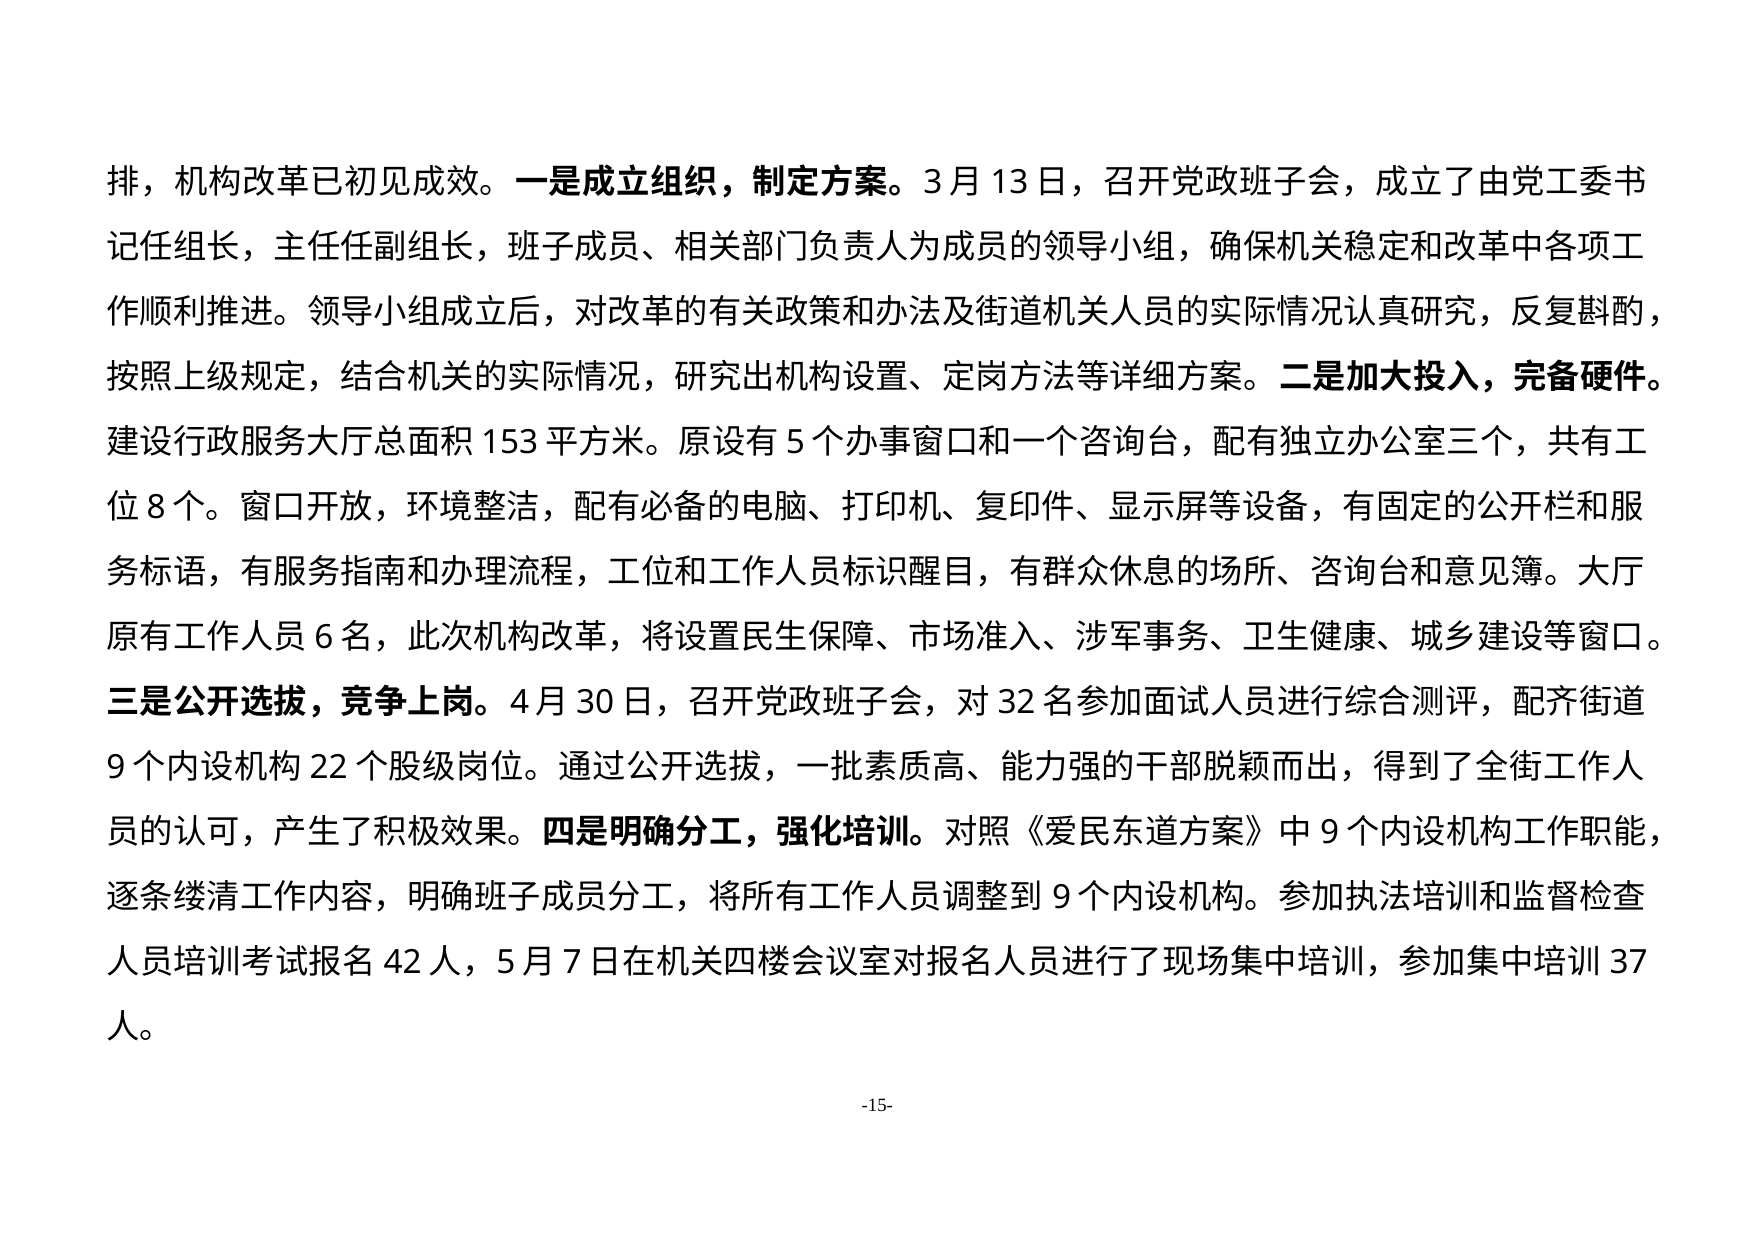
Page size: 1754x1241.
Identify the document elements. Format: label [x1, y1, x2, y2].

text [106, 146, 1648, 1056]
